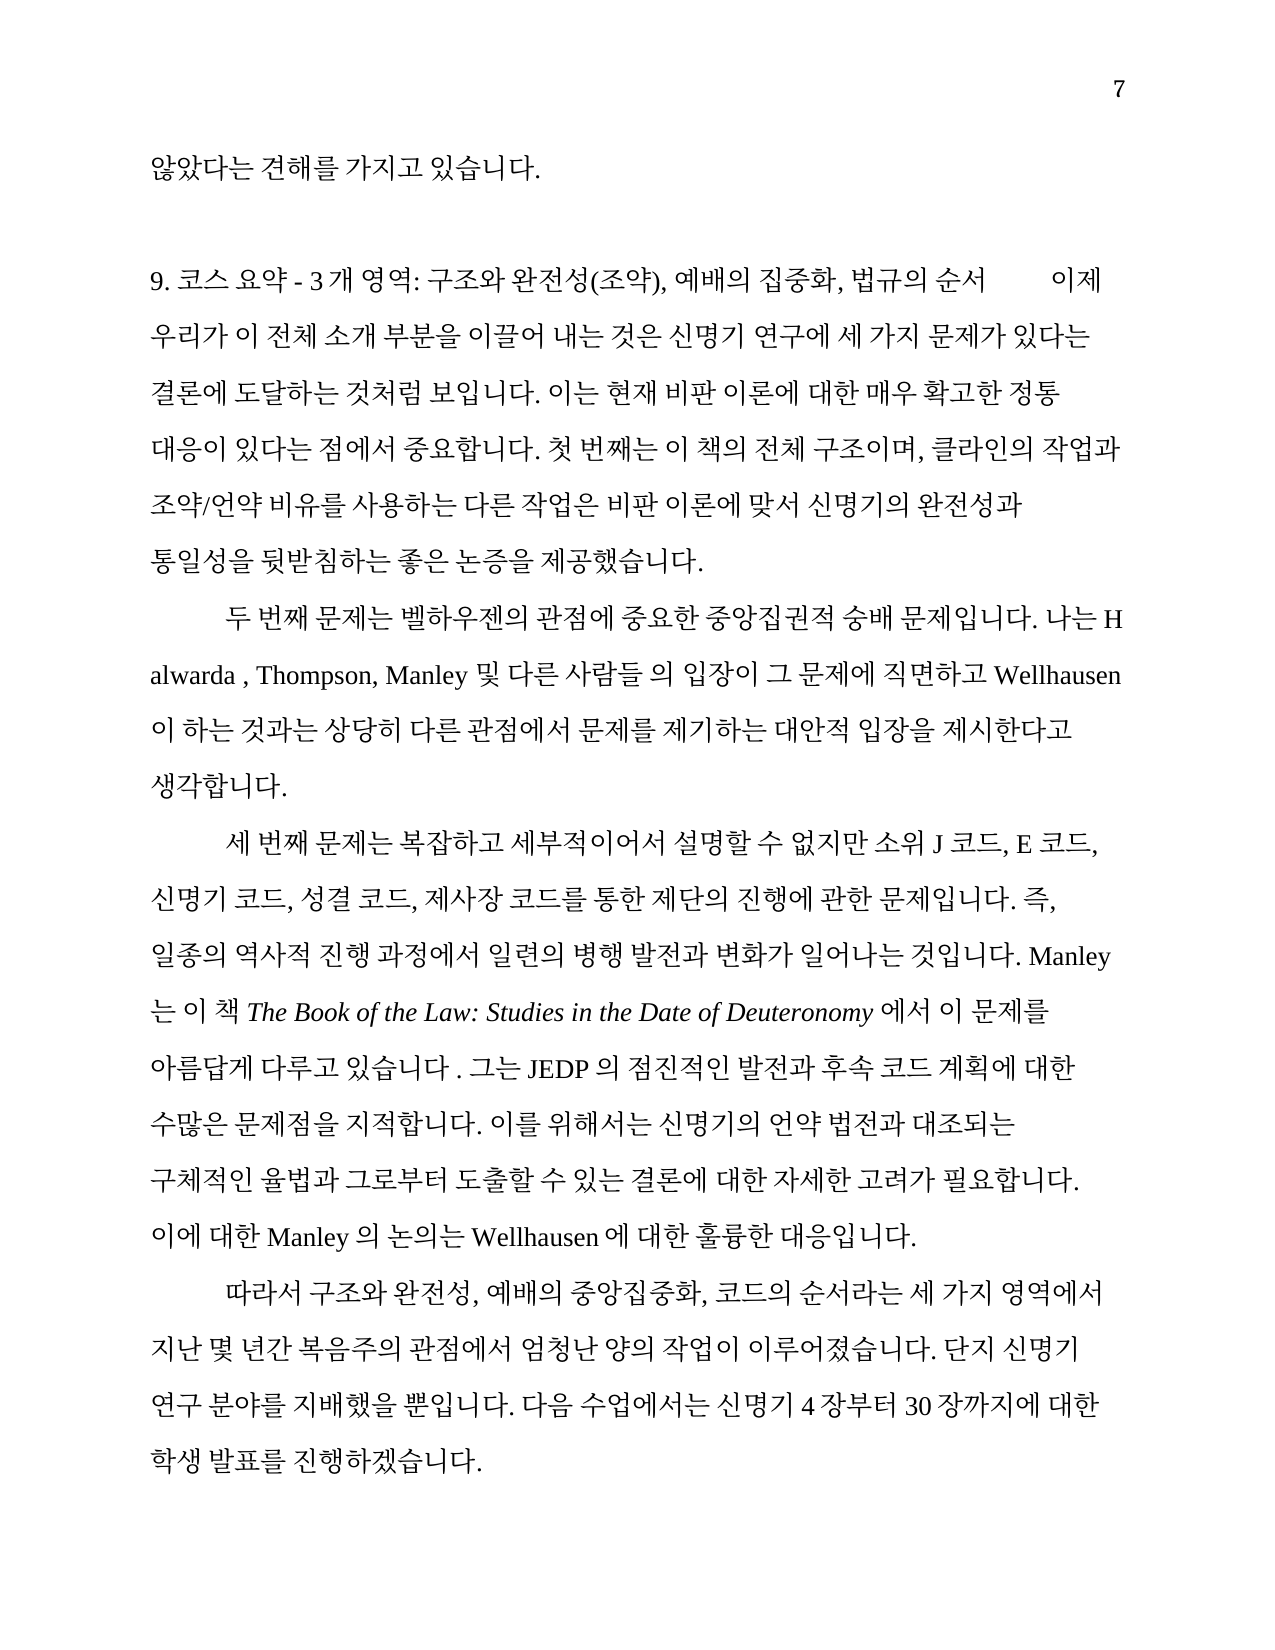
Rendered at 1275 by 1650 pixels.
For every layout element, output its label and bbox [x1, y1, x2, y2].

text [150, 150, 1125, 1481]
